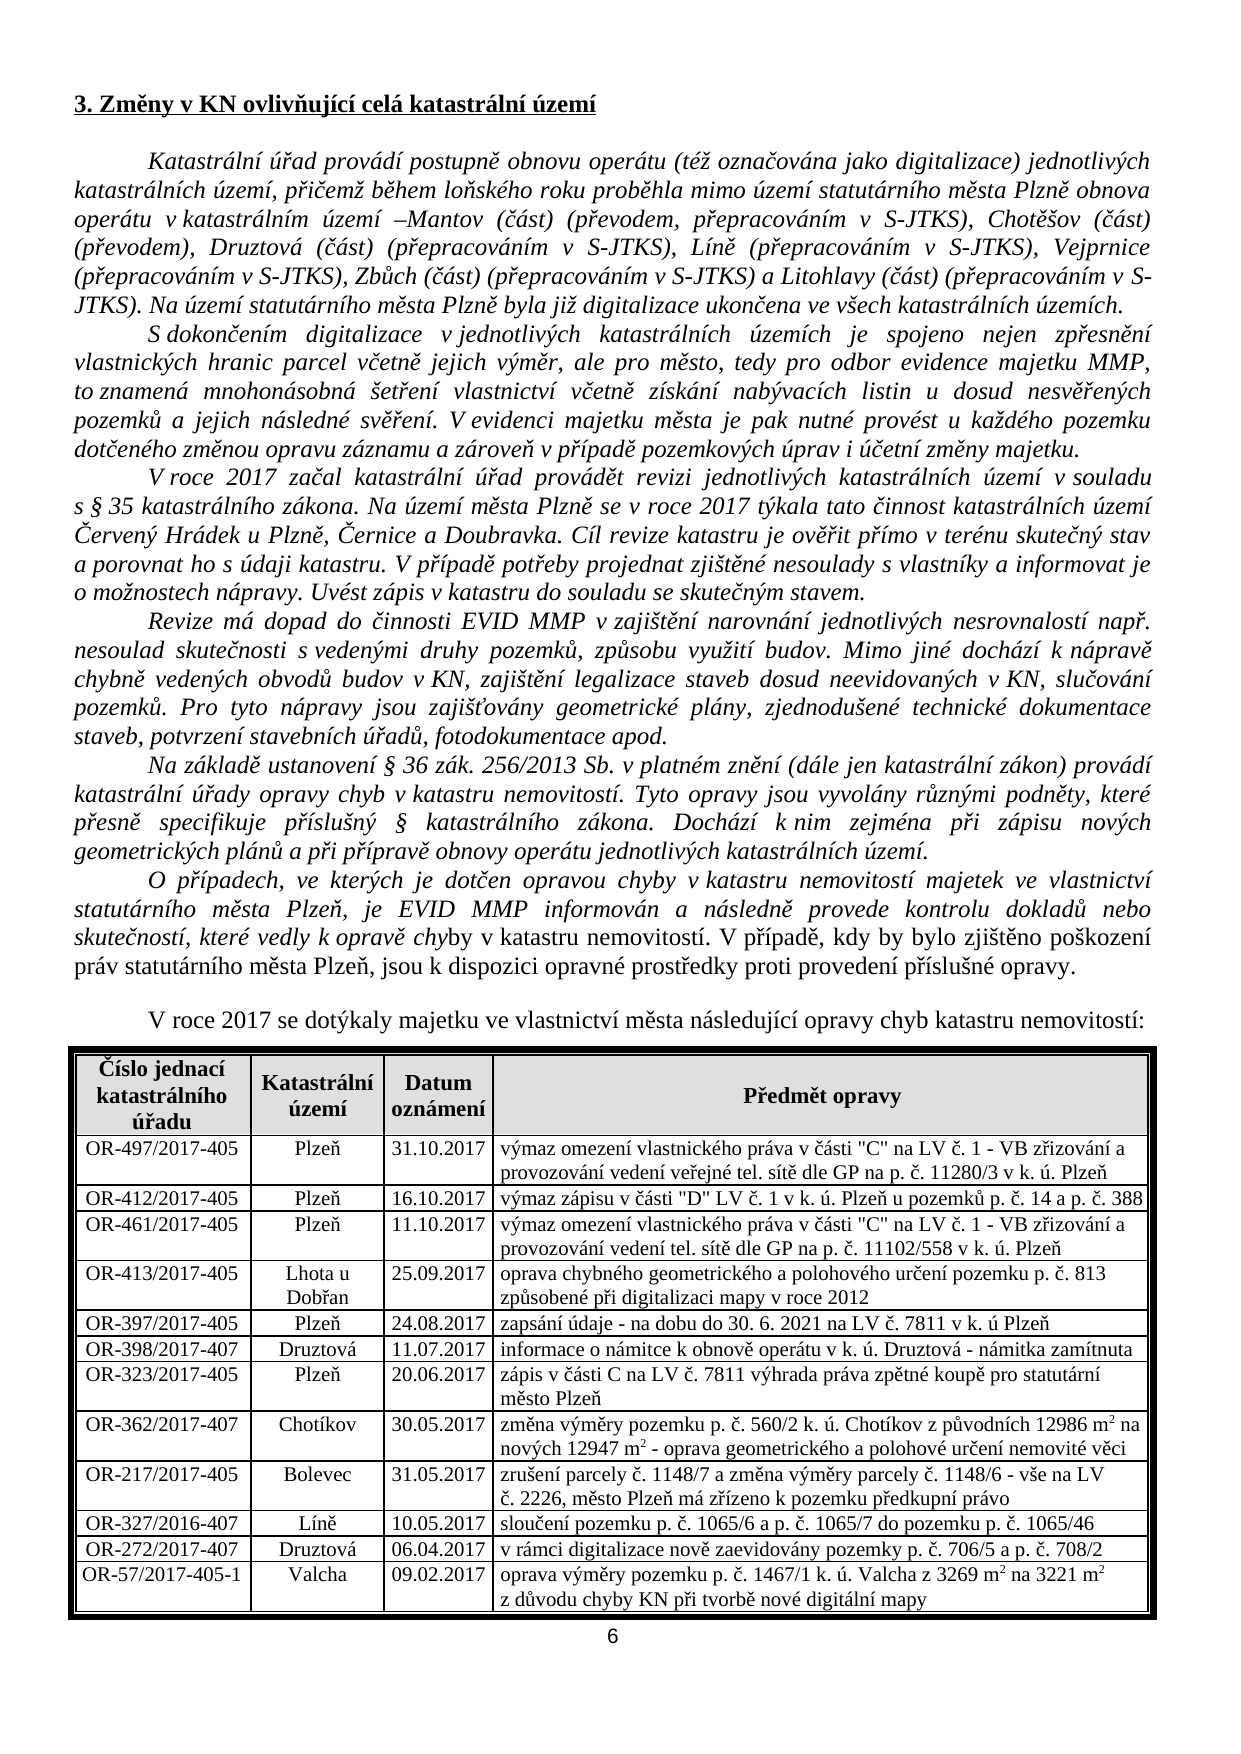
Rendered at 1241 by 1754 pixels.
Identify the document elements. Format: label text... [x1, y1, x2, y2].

table_cell 11.07.2017 [385, 1337, 492, 1361]
table_cell Plzeň [252, 1212, 383, 1259]
table_cell OR-497/2017-405 [77, 1136, 250, 1184]
table_cell oprava chybného geometrického a polohového určení pozemku p. č. 813 způsobené při digitalizaci mapy v roce 2012 [494, 1261, 1147, 1309]
table_cell OR-412/2017-405 [77, 1186, 250, 1210]
table_cell Valcha [252, 1562, 383, 1611]
table_cell 20.06.2017 [385, 1362, 492, 1410]
text 3. Změny v KN ovlivňující celá katastrální území [74, 89, 1152, 117]
table_cell OR-413/2017-405 [77, 1261, 250, 1309]
table_cell 16.10.2017 [385, 1186, 492, 1210]
text Revize má dopad do činnosti EVID MMP v zajištění narovnání jednotlivých nesrovnalostí např. nesoulad skutečnosti s vedenými druhy pozemků, způsobu využití budov. Mimo jiné dochází k nápravě chybně vedených obvodů budov v KN, zajištění legalizace staveb dosud neevidovaných v KN, slučování pozemků. Pro tyto nápravy jsou zajišťovány geometrické plány, zjednodušené technické dokumentace staveb, potvrzení stavebních úřadů, fotodokumentace apod. [74, 606, 1152, 750]
text O případech, ve kterých je dotčen opravou chyby v katastru nemovitostí majetek ve vlastnictví statutárního města Plzeň, je EVID MMP informován a následně provede kontrolu dokladů nebo skutečností, které vedly k opravě chyby v katastru nemovitostí. V případě, kdy by bylo zjištěno poškození práv statutárního města Plzeň, jsou k dispozici opravné prostředky proti provedení příslušné opravy. [74, 865, 1152, 980]
table_cell změna výměry pozemku p. č. 560/2 k. ú. Chotíkov z původních 12986 m2 na nových 12947 m2 - oprava geometrického a polohové určení nemovité věci [494, 1412, 1147, 1460]
table_cell Lhota u Dobřan [252, 1261, 383, 1309]
table_cell Druztová [252, 1337, 383, 1361]
table_cell 31.05.2017 [385, 1462, 492, 1509]
table_cell OR-217/2017-405 [77, 1462, 250, 1509]
table_header Číslo jednací katastrálního úřadu [77, 1056, 250, 1134]
table_cell OR-327/2016-407 [77, 1511, 250, 1535]
table_header Katastrální území [252, 1056, 383, 1134]
table_cell oprava výměry pozemku p. č. 1467/1 k. ú. Valcha z 3269 m2 na 3221 m2 z důvodu chyby KN při tvorbě nové digitální mapy [494, 1562, 1147, 1611]
table_header Datum oznámení [385, 1056, 492, 1134]
text V roce 2017 se dotýkaly majetku ve vlastnictví města následující opravy chyb katastru nemovitostí: [74, 1005, 1152, 1034]
table_cell Bolevec [252, 1462, 383, 1509]
table_cell OR-272/2017-407 [77, 1537, 250, 1561]
table_cell Chotíkov [252, 1412, 383, 1460]
table_cell zrušení parcely č. 1148/7 a změna výměry parcely č. 1148/6 - vše na LV č. 2226, město Plzeň má zřízeno k pozemku předkupní právo [494, 1462, 1147, 1509]
table_cell Plzeň [252, 1311, 383, 1335]
table_cell 10.05.2017 [385, 1511, 492, 1535]
text S dokončením digitalizace v jednotlivých katastrálních územích je spojeno nejen zpřesnění vlastnických hranic parcel včetně jejich výměr, ale pro město, tedy pro odbor evidence majetku MMP, to znamená mnohonásobná šetření vlastnictví včetně získání nabývacích listin u dosud nesvěřených pozemků a jejich následné svěření. V evidenci majetku města je pak nutné provést u každého pozemku dotčeného změnou opravu záznamu a zároveň v případě pozemkových úprav i účetní změny majetku. [74, 319, 1152, 462]
table_cell Plzeň [252, 1362, 383, 1410]
table_cell 30.05.2017 [385, 1412, 492, 1460]
table_cell OR-397/2017-405 [77, 1311, 250, 1335]
text Na základě ustanovení § 36 zák. 256/2013 Sb. v platném znění (dále jen katastrální zákon) provádí katastrální úřady opravy chyb v katastru nemovitostí. Tyto opravy jsou vyvolány různými podněty, které přesně specifikuje příslušný § katastrálního zákona. Dochází k nim zejména při zápisu nových geometrických plánů a při přípravě obnovy operátu jednotlivých katastrálních území. [74, 750, 1152, 865]
table_cell výmaz omezení vlastnického práva v části "C" na LV č. 1 - VB zřizování a provozování vedení veřejné tel. sítě dle GP na p. č. 11280/3 v k. ú. Plzeň [494, 1136, 1147, 1184]
table_cell OR-461/2017-405 [77, 1212, 250, 1259]
table_cell OR-57/2017-405-1 [77, 1562, 250, 1611]
table_cell informace o námitce k obnově operátu v k. ú. Druztová - námitka zamítnuta [494, 1337, 1147, 1361]
table_cell 31.10.2017 [385, 1136, 492, 1184]
table_cell 24.08.2017 [385, 1311, 492, 1335]
table_cell výmaz zápisu v části "D" LV č. 1 v k. ú. Plzeň u pozemků p. č. 14 a p. č. 388 [494, 1186, 1147, 1210]
table_cell zápis v části C na LV č. 7811 výhrada práva zpětné koupě pro statutární město Plzeň [494, 1362, 1147, 1410]
text Katastrální úřad provádí postupně obnovu operátu (též označována jako digitalizace) jednotlivých katastrálních území, přičemž během loňského roku proběhla mimo území statutárního města Plzně obnova operátu v katastrálním území –Mantov (část) (převodem, přepracováním v S-JTKS), Chotěšov (část) (převodem), Druztová (část) (přepracováním v S-JTKS), Líně (přepracováním v S-JTKS), Vejprnice (přepracováním v S-JTKS), Zbůch (část) (přepracováním v S-JTKS) a Litohlavy (část) (přepracováním v S-JTKS). Na území statutárního města Plzně byla již digitalizace ukončena ve všech katastrálních územích. [74, 146, 1152, 319]
table_cell 25.09.2017 [385, 1261, 492, 1309]
table_cell 09.02.2017 [385, 1562, 492, 1611]
table_cell Líně [252, 1511, 383, 1535]
table_header Předmět opravy [494, 1056, 1147, 1134]
table_cell výmaz omezení vlastnického práva v části "C" na LV č. 1 - VB zřizování a provozování vedení tel. sítě dle GP na p. č. 11102/558 v k. ú. Plzeň [494, 1212, 1147, 1259]
table_cell OR-323/2017-405 [77, 1362, 250, 1410]
table_cell zapsání údaje - na dobu do 30. 6. 2021 na LV č. 7811 v k. ú Plzeň [494, 1311, 1147, 1335]
table_cell OR-398/2017-407 [77, 1337, 250, 1361]
table_cell Plzeň [252, 1136, 383, 1184]
table_cell 11.10.2017 [385, 1212, 492, 1259]
table_cell Plzeň [252, 1186, 383, 1210]
text V roce 2017 začal katastrální úřad provádět revizi jednotlivých katastrálních území v souladu s § 35 katastrálního zákona. Na území města Plzně se v roce 2017 týkala tato činnost katastrálních území Červený Hrádek u Plzně, Černice a Doubravka. Cíl revize katastru je ověřit přímo v terénu skutečný stav a porovnat ho s údaji katastru. V případě potřeby projednat zjištěné nesoulady s vlastníky a informovat je o možnostech nápravy. Uvést zápis v katastru do souladu se skutečným stavem. [74, 462, 1152, 606]
table_cell Druztová [252, 1537, 383, 1561]
table_cell v rámci digitalizace nově zaevidovány pozemky p. č. 706/5 a p. č. 708/2 [494, 1537, 1147, 1561]
table_cell 06.04.2017 [385, 1537, 492, 1561]
table_cell sloučení pozemku p. č. 1065/6 a p. č. 1065/7 do pozemku p. č. 1065/46 [494, 1511, 1147, 1535]
table_cell OR-362/2017-407 [77, 1412, 250, 1460]
